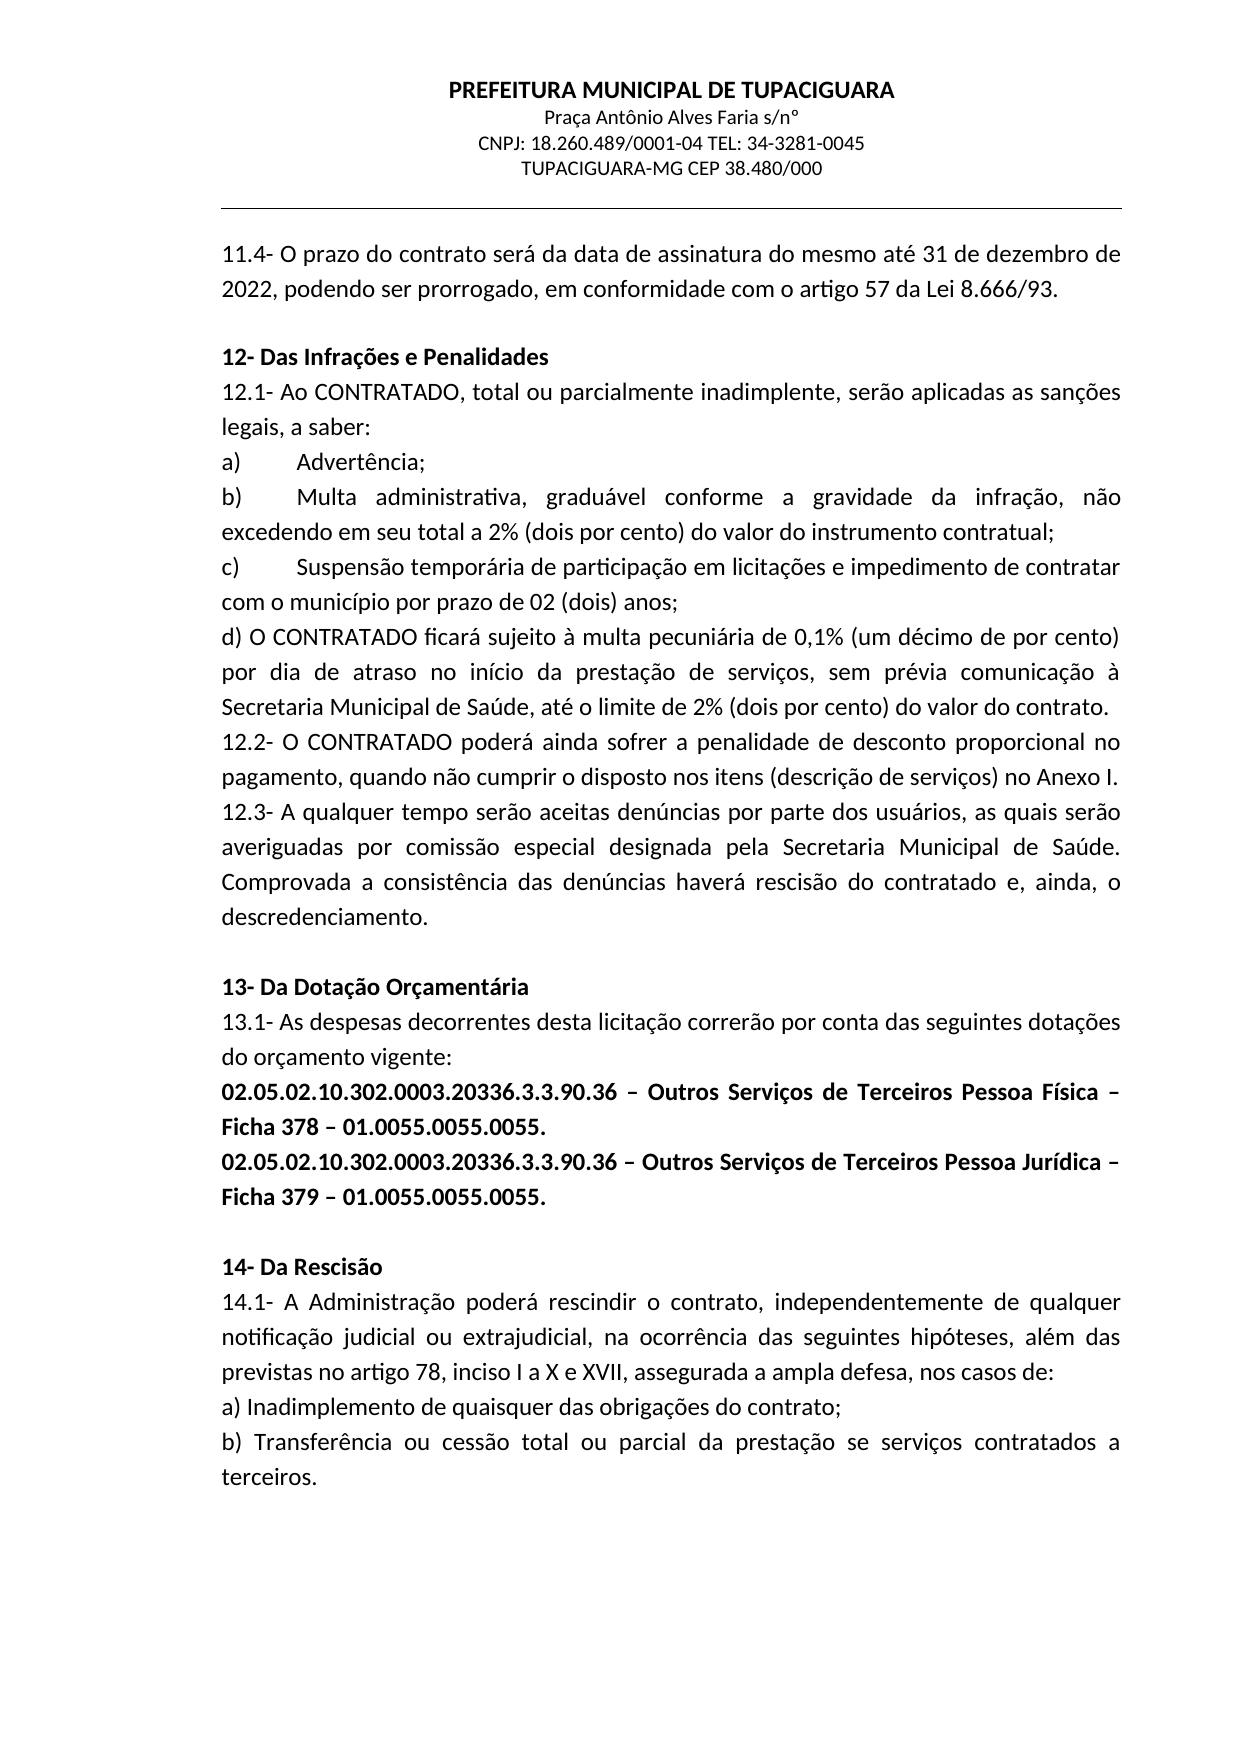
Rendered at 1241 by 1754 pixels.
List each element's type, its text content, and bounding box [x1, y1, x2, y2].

text 14.1- A Administração poderá rescindir o contrato, independentemente de qualquer notificação judicial ou extrajudicial, na ocorrência das seguintes hipóteses, além das previstas no artigo 78, inciso I a X e XVII, assegurada a ampla defesa, nos casos de: [221, 1286, 1122, 1387]
text 02.05.02.10.302.0003.20336.3.3.90.36 – Outros Serviços de Terceiros Pessoa Jurídica – Ficha 379 – 01.0055.0055.0055. [221, 1146, 1122, 1212]
text 13.1- As despesas decorrentes desta licitação correrão por conta das seguintes dotações do orçamento vigente: [221, 1006, 1122, 1072]
text d) O CONTRATADO ficará sujeito à multa pecuniária de 0,1% (um décimo de por cento) por dia de atraso no início da prestação de serviços, sem prévia comunicação à Secretaria Municipal de Saúde, até o limite de 2% (dois por cento) do valor do contrato. [221, 621, 1122, 722]
text 12- Das Infrações e Penalidades [221, 341, 1122, 372]
text 12.2- O CONTRATADO poderá ainda sofrer a penalidade de desconto proporcional no pagamento, quando não cumprir o disposto nos itens (descrição de serviços) no Anexo I. [221, 726, 1122, 792]
list Suspensão temporária de participação em licitações e impedimento de contratar com o município por prazo de 02 (dois) anos; [221, 551, 1122, 617]
list Multa administrativa, graduável conforme a gravidade da infração, não excedendo em seu total a 2% (dois por cento) do valor do instrumento contratual; [221, 481, 1122, 547]
text a) Inadimplemento de quaisquer das obrigações do contrato; [221, 1391, 1122, 1422]
text 12.3- A qualquer tempo serão aceitas denúncias por parte dos usuários, as quais serão averiguadas por comissão especial designada pela Secretaria Municipal de Saúde. Comprovada a consistência das denúncias haverá rescisão do contratado e, ainda, o descredenciamento. [221, 796, 1122, 932]
list Advertência; [221, 446, 1122, 477]
text 14- Da Rescisão [221, 1251, 1122, 1282]
text 11.4- O prazo do contrato será da data de assinatura do mesmo até 31 de dezembro de 2022, podendo ser prorrogado, em conformidade com o artigo 57 da Lei 8.666/93. [221, 238, 1122, 303]
text 02.05.02.10.302.0003.20336.3.3.90.36 – Outros Serviços de Terceiros Pessoa Física – Ficha 378 – 01.0055.0055.0055. [221, 1076, 1122, 1142]
text b) Transferência ou cessão total ou parcial da prestação se serviços contratados a terceiros. [221, 1426, 1122, 1492]
text 13- Da Dotação Orçamentária [221, 971, 1122, 1002]
text 12.1- Ao CONTRATADO, total ou parcialmente inadimplente, serão aplicadas as sanções legais, a saber: [221, 376, 1122, 442]
